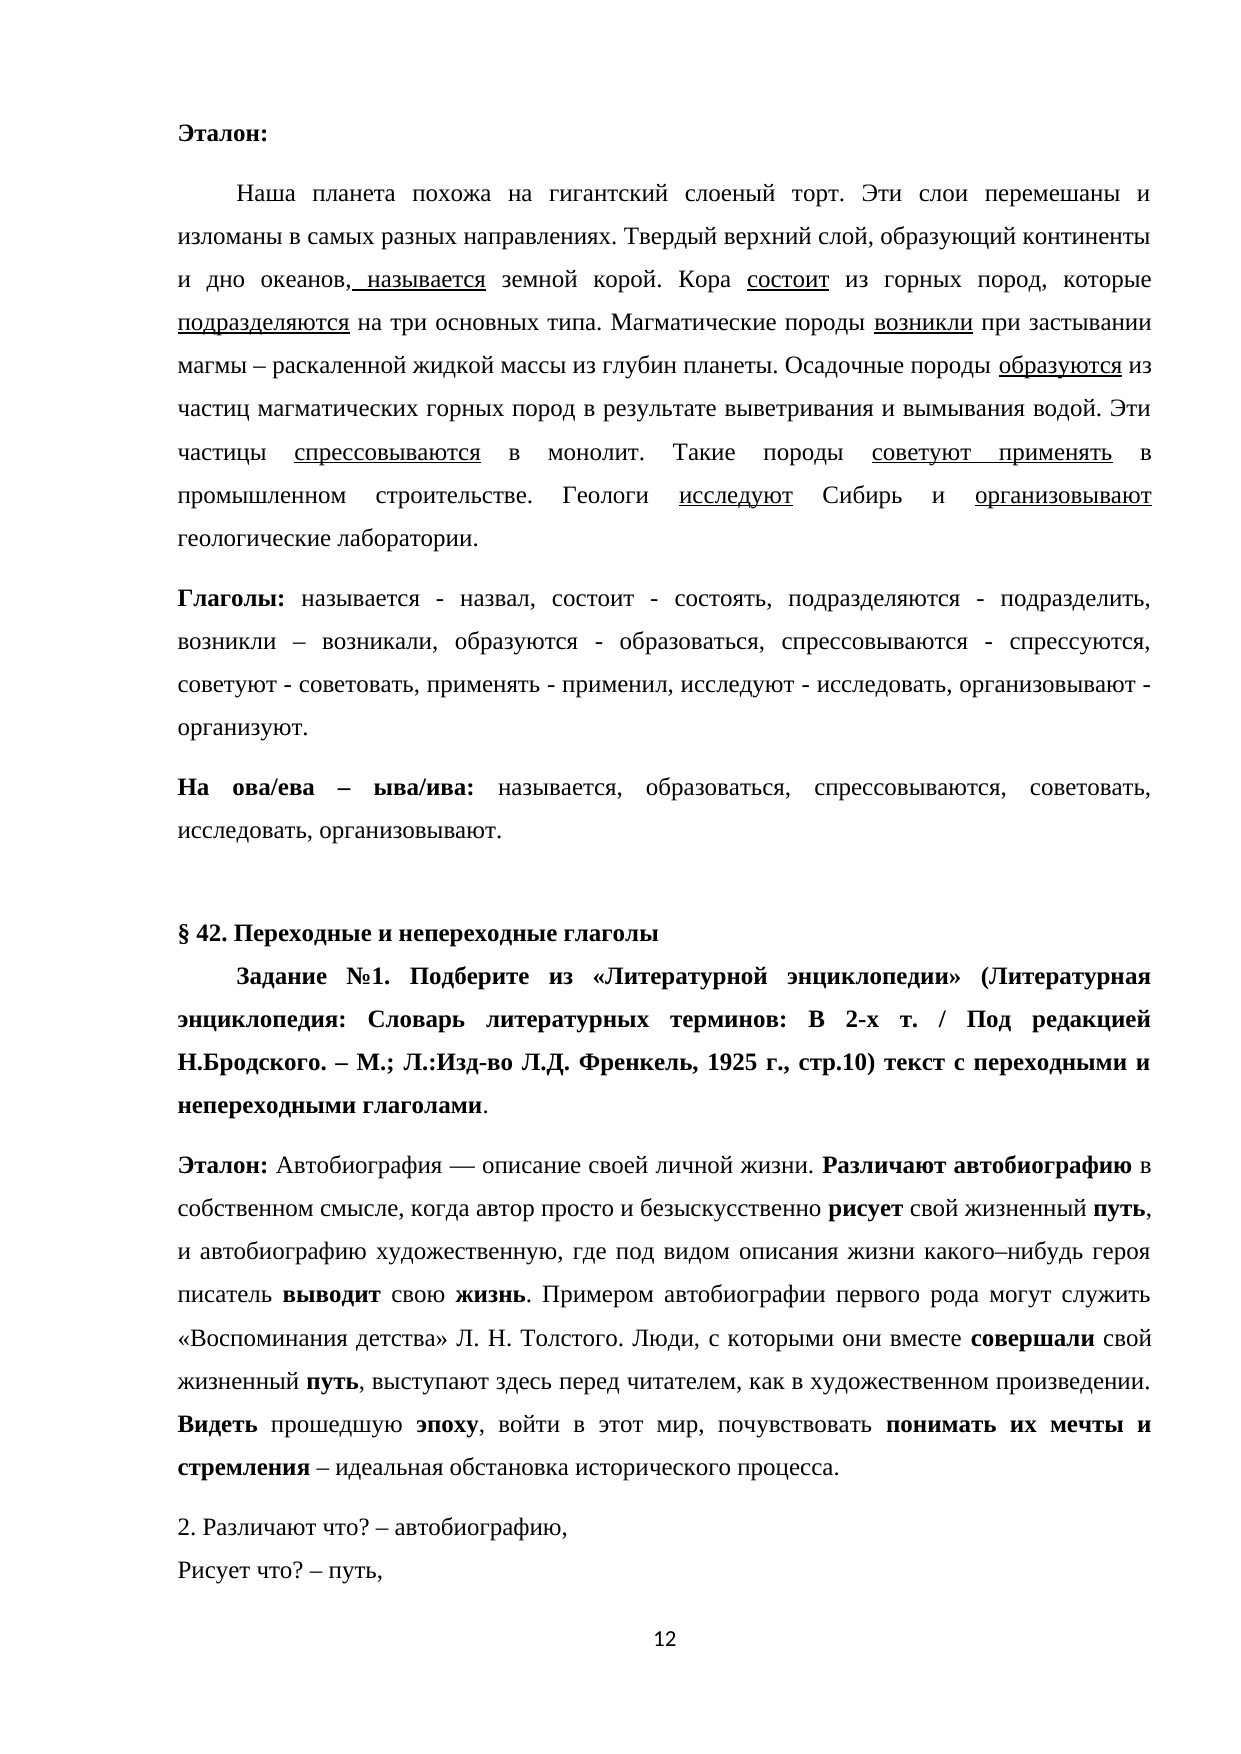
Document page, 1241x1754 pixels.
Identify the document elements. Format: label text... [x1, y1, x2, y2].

text Рисует что? – путь, [177, 1555, 1152, 1584]
text Эталон: Автобиография — описание своей личной жизни. Различают автобиографию в собственном смысле, когда автор просто и безыскусственно рисует свой жизненный путь, и автобиографию художественную, где под видом описания жизни какого–нибудь героя писатель выводит свою жизнь. Примером автобиографии первого рода могут служить «Воспоминания детства» Л. Н. Толстого. Люди, с которыми они вместе совершали свой жизненный путь, выступают здесь перед читателем, как в художественном произведении. Видеть прошедшую эпоху, войти в этот мир, почувствовать понимать их мечты и стремления – идеальная обстановка исторического процесса. [177, 1150, 1152, 1481]
text 2. Различают что? – автобиографию, [177, 1512, 1152, 1541]
text Наша планета похожа на гигантский слоеный торт. Эти слои перемешаны и изломаны в самых разных направлениях. Твердый верхний слой, образующий континенты и дно океанов, называется земной корой. Кора состоит из горных пород, которые подразделяются на три основных типа. Магматические породы возникли при застывании магмы – раскаленной жидкой массы из глубин планеты. Осадочные породы образуются из частиц магматических горных пород в результате выветривания и вымывания водой. Эти частицы спрессовываются в монолит. Такие породы советуют применять в промышленном строительстве. Геологи исследуют Сибирь и организовывают геологические лаборатории. [177, 178, 1152, 552]
list § 42. Переходные и непереходные глаголы [177, 918, 1152, 947]
text Глаголы: называется - назвал, состоит - состоять, подразделяются - подразделить, возникли – возникали, образуются - образоваться, спрессовываются - спрессуются, советуют - советовать, применять - применил, исследуют - исследовать, организовывают - организуют. [177, 583, 1152, 741]
text На ова/ева – ыва/ива: называется, образоваться, спрессовываются, советовать, исследовать, организовывают. [177, 772, 1152, 844]
list Задание №1. Подберите из «Литературной энциклопедии» (Литературная энциклопедия: Словарь литературных терминов: В 2-х т. / Под редакцией Н.Бродского. – М.; Л.:Изд-во Л.Д. Френкель, 1925 г., стр.10) текст с переходными и непереходными глаголами. [177, 961, 1152, 1119]
text Эталон: [177, 118, 1152, 147]
